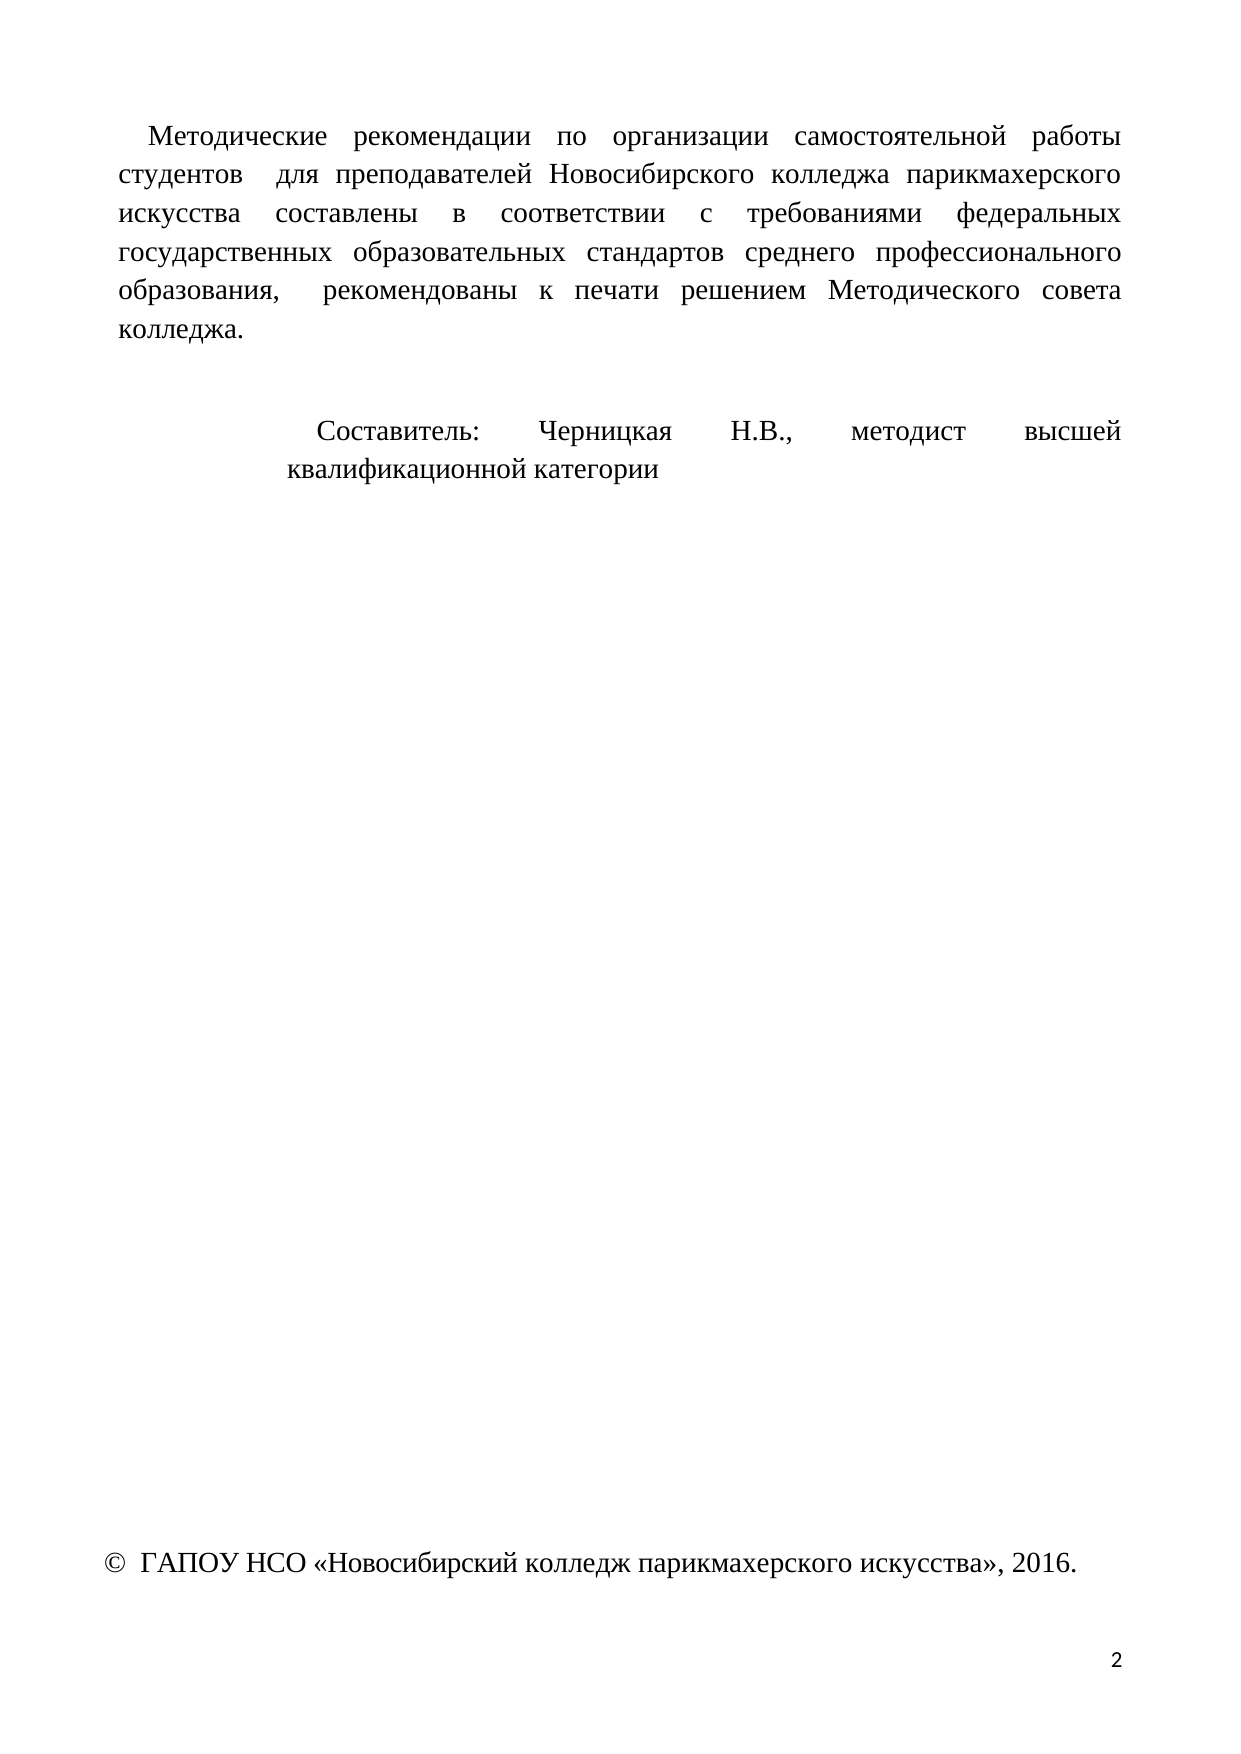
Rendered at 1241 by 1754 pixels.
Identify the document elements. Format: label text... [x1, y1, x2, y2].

text © ГАПОУ НСО «Новосибирский колледж парикмахерского искусства», 2016. [103, 1545, 1161, 1579]
text Методические рекомендации по организации самостоятельной работы студентов для преподавателей Новосибирского колледжа парикмахерского искусства составлены в соответствии с требованиями федеральных государственных образовательных стандартов среднего профессионального образования, рекомендованы к печати решением Методического совета колледжа. [118, 118, 1122, 344]
text Составитель: Черницкая Н.В., методист высшей квалификационной категории [287, 413, 1122, 485]
